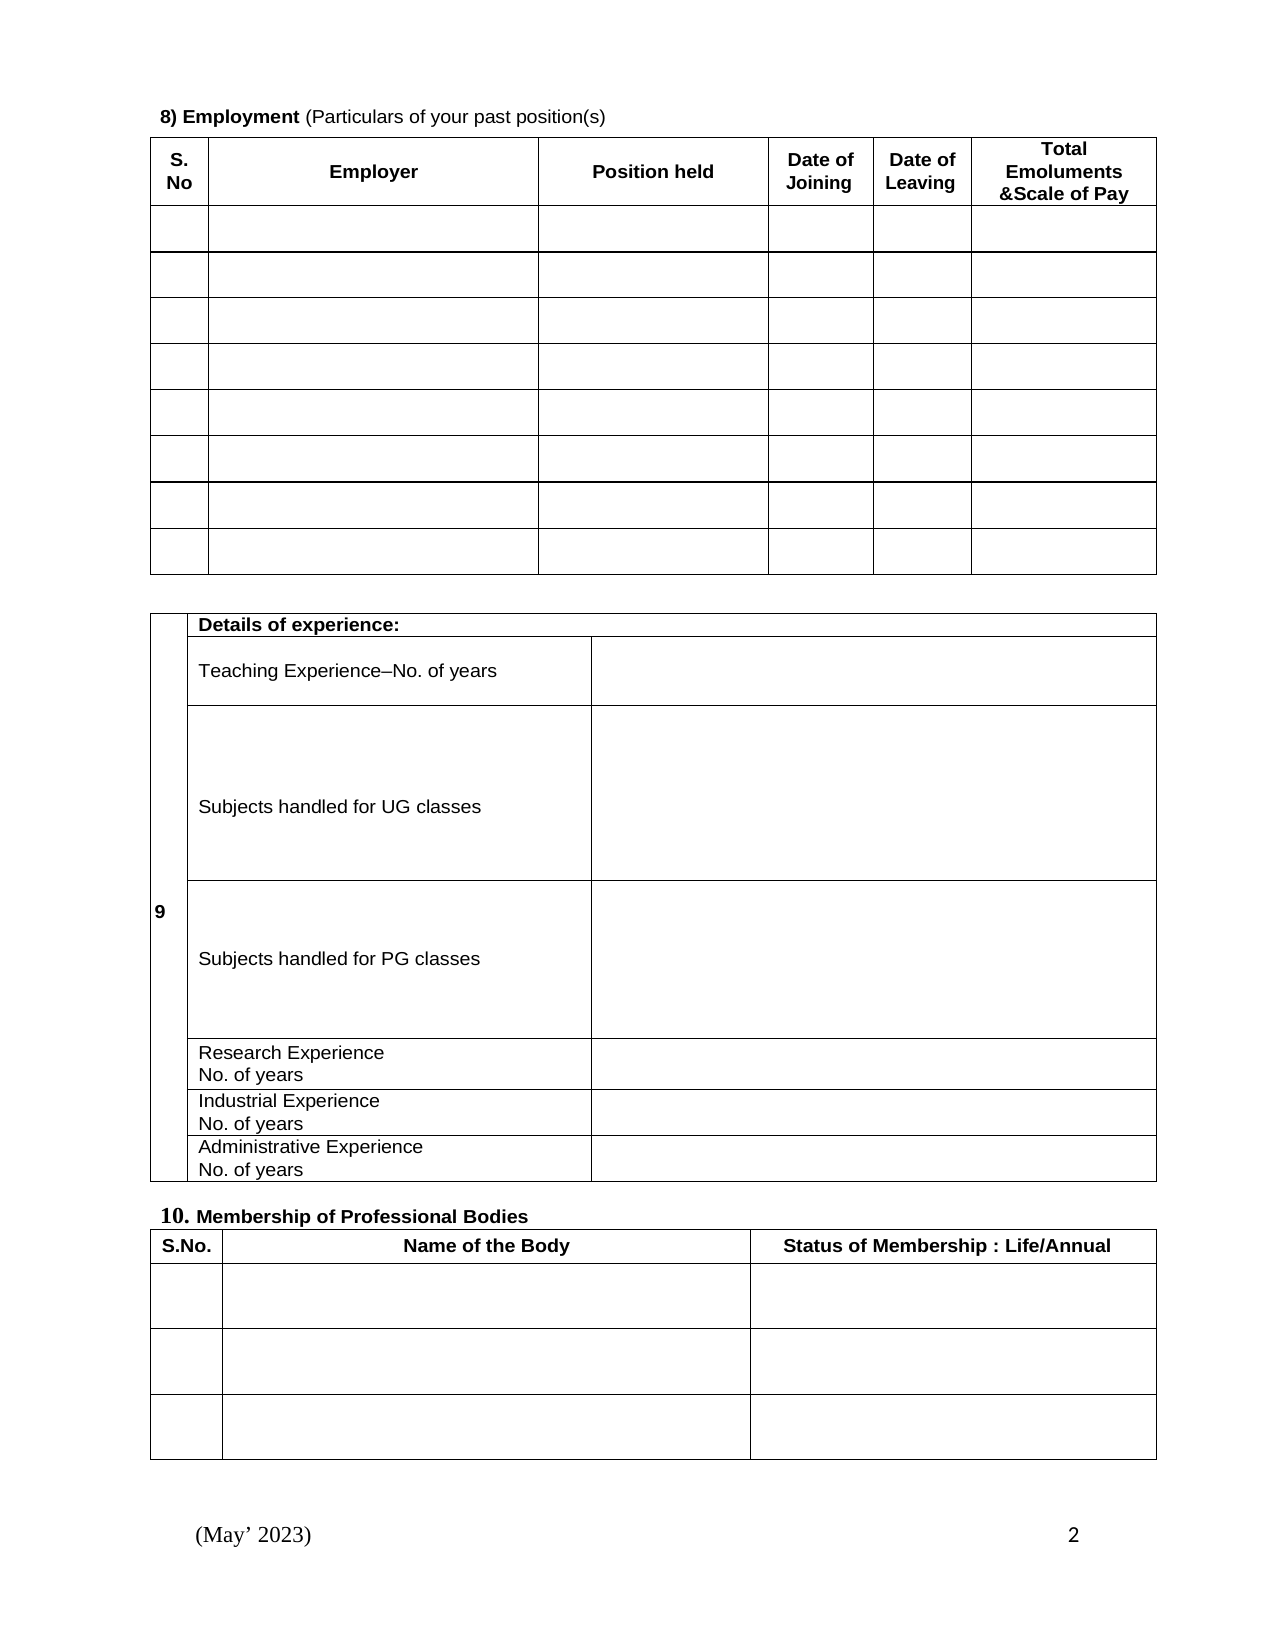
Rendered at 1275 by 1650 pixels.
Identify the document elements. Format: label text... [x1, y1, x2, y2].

table_cell [592, 1090, 1156, 1135]
table_cell [769, 344, 873, 389]
table_cell [769, 436, 873, 481]
table_header Total Emoluments &Scale of Pay [972, 138, 1156, 205]
table_cell [972, 483, 1156, 527]
table_cell [151, 1395, 222, 1459]
table_cell [769, 298, 873, 343]
table_cell Administrative Experience No. of years [188, 1136, 591, 1181]
table_cell [209, 298, 538, 343]
table_cell Research Experience No. of years [188, 1039, 591, 1089]
table_cell [874, 344, 971, 389]
table_header S.No. [151, 1230, 222, 1263]
table_header Date of Leaving [874, 138, 971, 205]
table_cell Subjects handled for PG classes [188, 881, 591, 1038]
table_cell [874, 390, 971, 435]
table_cell [151, 436, 208, 481]
table_cell [874, 483, 971, 527]
table_header 9 [151, 614, 187, 1181]
table_cell [223, 1329, 750, 1393]
table_cell [874, 206, 971, 251]
table_cell [209, 344, 538, 389]
table_header Name of the Body [223, 1230, 750, 1263]
table_cell [592, 881, 1156, 1038]
table_cell [151, 253, 208, 297]
table_cell [209, 390, 538, 435]
table_cell [209, 483, 538, 527]
table_cell [151, 483, 208, 527]
table_cell [539, 529, 768, 573]
table_cell [539, 253, 768, 297]
table_cell [209, 206, 538, 251]
table_cell [751, 1264, 1156, 1328]
table_cell [592, 1039, 1156, 1089]
table_cell [592, 637, 1156, 705]
table_cell [539, 483, 768, 527]
table_cell Industrial Experience No. of years [188, 1090, 591, 1135]
table_cell [769, 390, 873, 435]
table_cell [151, 529, 208, 573]
table_cell [592, 706, 1156, 879]
table_cell [539, 206, 768, 251]
table_cell [972, 390, 1156, 435]
table_header Position held [539, 138, 768, 205]
table_cell [151, 1329, 222, 1393]
table_header Details of experience: [188, 614, 1156, 636]
table_cell [751, 1329, 1156, 1393]
table_cell [874, 436, 971, 481]
table_cell [972, 344, 1156, 389]
table_cell [539, 390, 768, 435]
table_header Status of Membership : Life/Annual [751, 1230, 1156, 1263]
table_cell [539, 436, 768, 481]
table_cell [972, 298, 1156, 343]
table_cell Subjects handled for UG classes [188, 706, 591, 879]
table_cell [209, 529, 538, 573]
table_cell [972, 206, 1156, 251]
table_cell [209, 253, 538, 297]
table_cell [151, 1264, 222, 1328]
table_cell [874, 253, 971, 297]
table_cell [769, 529, 873, 573]
table_cell [151, 206, 208, 251]
table_header Date of Joining [769, 138, 873, 205]
table_cell [769, 253, 873, 297]
table_cell [209, 436, 538, 481]
table_cell [539, 344, 768, 389]
table_cell Teaching Experience–No. of years [188, 637, 591, 705]
table_cell [972, 436, 1156, 481]
table_cell [151, 344, 208, 389]
table_cell [874, 529, 971, 573]
table_cell [223, 1395, 750, 1459]
table_cell [769, 483, 873, 527]
table_cell [751, 1395, 1156, 1459]
table_cell [972, 529, 1156, 573]
text 10. Membership of Professional Bodies [160, 1202, 1167, 1229]
table_cell [223, 1264, 750, 1328]
table_cell [972, 253, 1156, 297]
table_cell [539, 298, 768, 343]
table_cell [874, 298, 971, 343]
table_header S. No [151, 138, 208, 205]
table_cell [151, 298, 208, 343]
table_cell [769, 206, 873, 251]
text 8) Employment (Particulars of your past position(s) [160, 106, 1167, 127]
table_cell [592, 1136, 1156, 1181]
table_cell [151, 390, 208, 435]
table_header Employer [209, 138, 538, 205]
